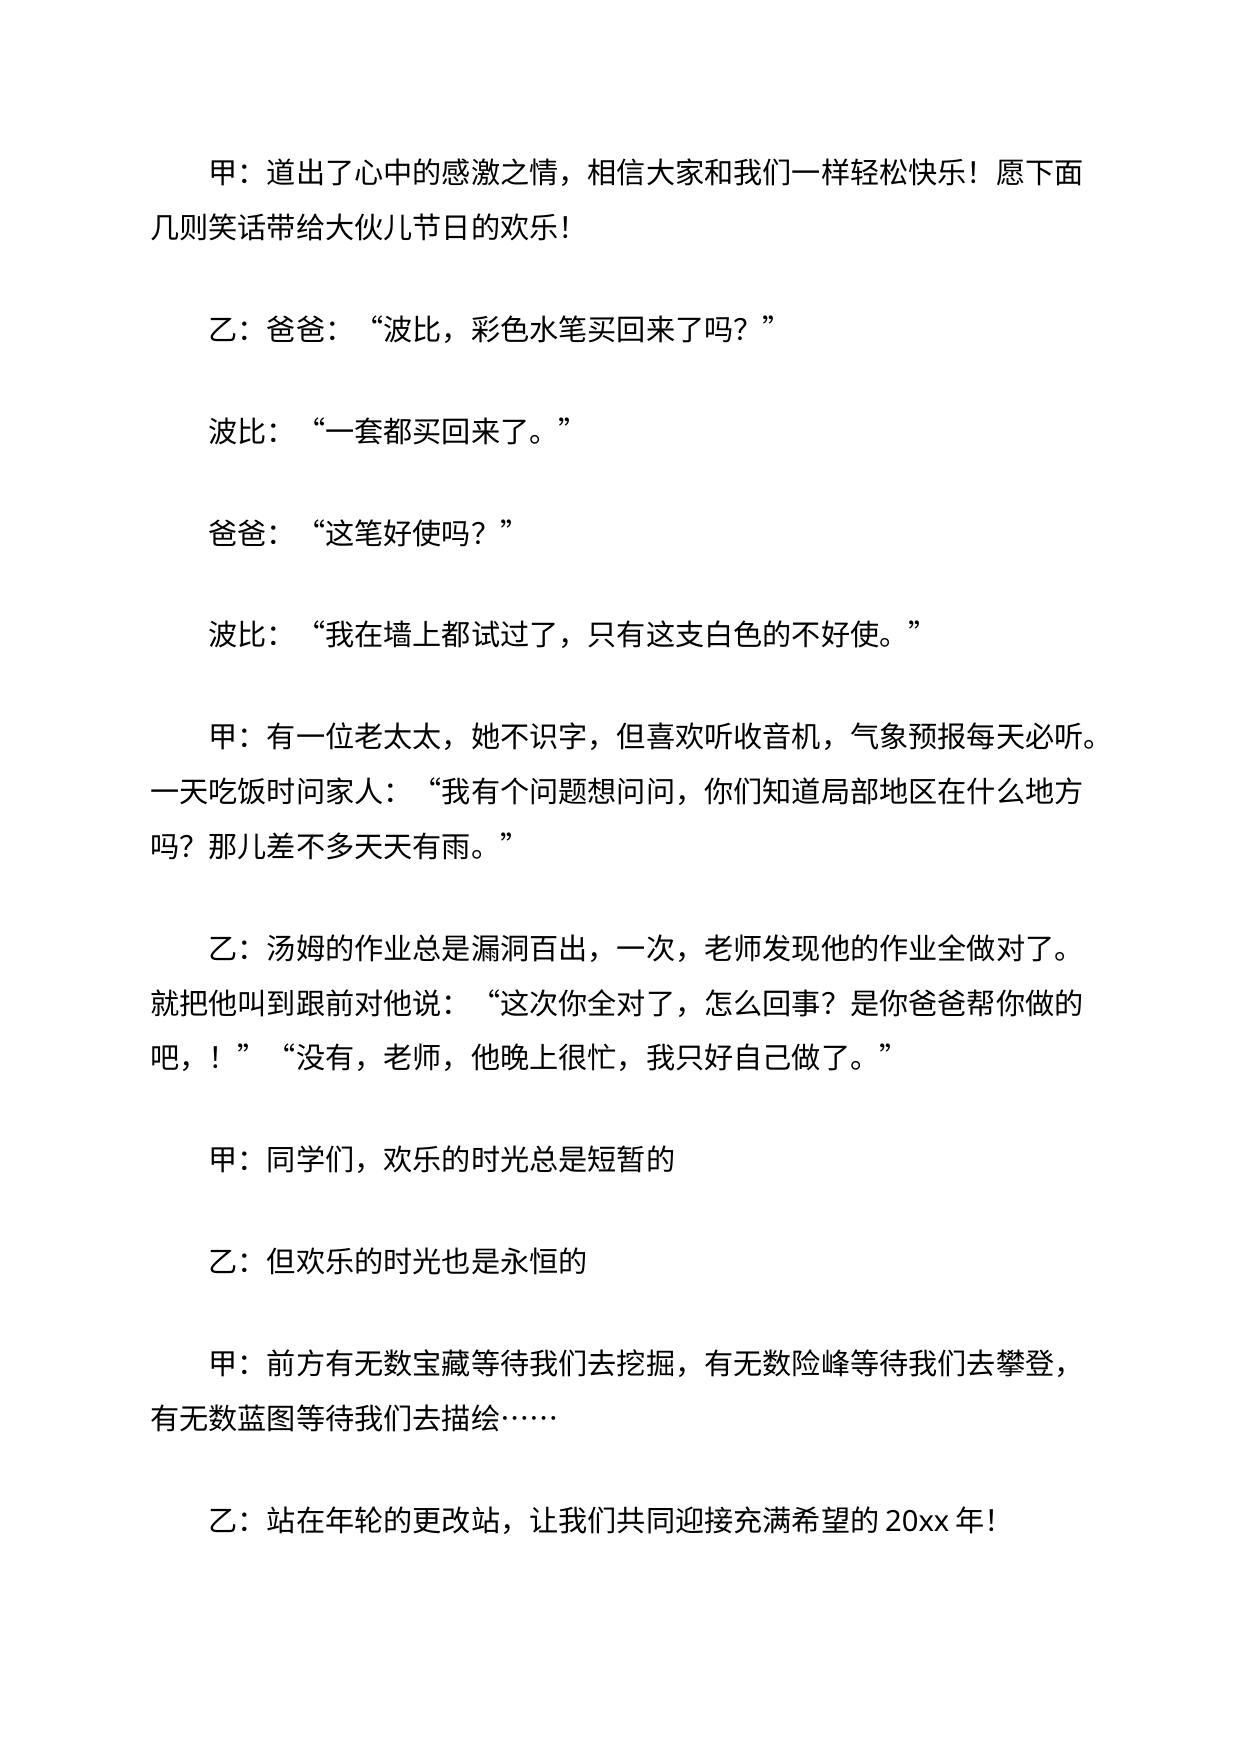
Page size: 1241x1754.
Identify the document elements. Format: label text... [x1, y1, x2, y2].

text 波比：“一套都买回来了。” [150, 408, 1090, 451]
text 甲：前方有无数宝藏等待我们去挖掘，有无数险峰等待我们去攀登，有无数蓝图等待我们去描绘…… [150, 1340, 1090, 1438]
text 乙：汤姆的作业总是漏洞百出，一次，老师发现他的作业全做对了。就把他叫到跟前对他说：“这次你全对了，怎么回事？是你爸爸帮你做的吧，！”“没有，老师，他晚上很忙，我只好自己做了。” [150, 925, 1090, 1077]
text 乙：但欢乐的时光也是永恒的 [150, 1239, 1090, 1281]
text 甲：有一位老太太，她不识字，但喜欢听收音机，气象预报每天必听。一天吃饭时问家人：“我有个问题想问问，你们知道局部地区在什么地方吗？那儿差不多天天有雨。” [150, 714, 1090, 866]
text 波比：“我在墙上都试过了，只有这支白色的不好使。” [150, 612, 1090, 654]
text 爸爸：“这笔好使吗？” [150, 510, 1090, 552]
text 甲：同学们，欢乐的时光总是短暂的 [150, 1137, 1090, 1179]
text 乙：爸爸：“波比，彩色水笔买回来了吗？” [150, 307, 1090, 349]
text 乙：站在年轮的更改站，让我们共同迎接充满希望的20xx年！ [150, 1497, 1090, 1539]
text 甲：道出了心中的感激之情，相信大家和我们一样轻松快乐！愿下面几则笑话带给大伙儿节日的欢乐！ [150, 150, 1090, 247]
